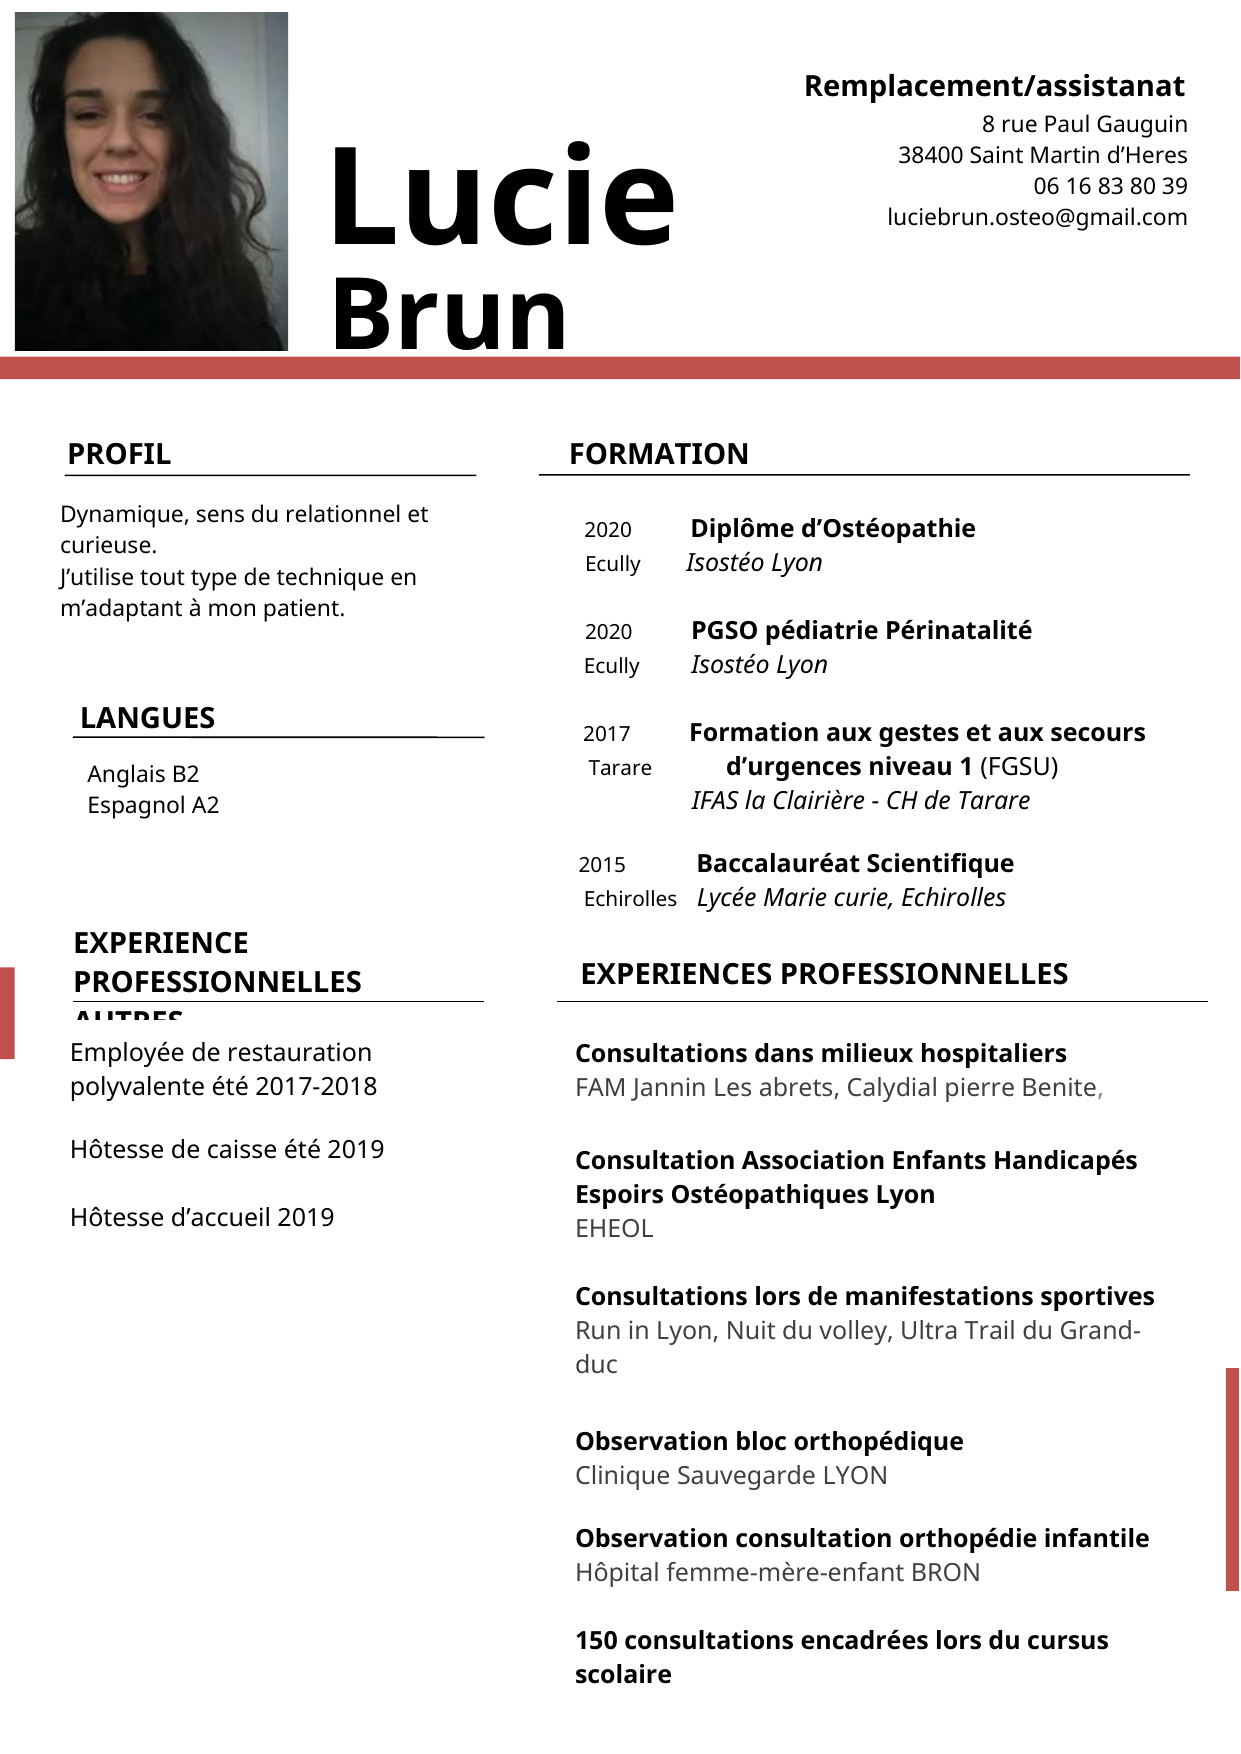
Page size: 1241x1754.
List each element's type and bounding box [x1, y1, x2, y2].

picture [14, 12, 289, 351]
